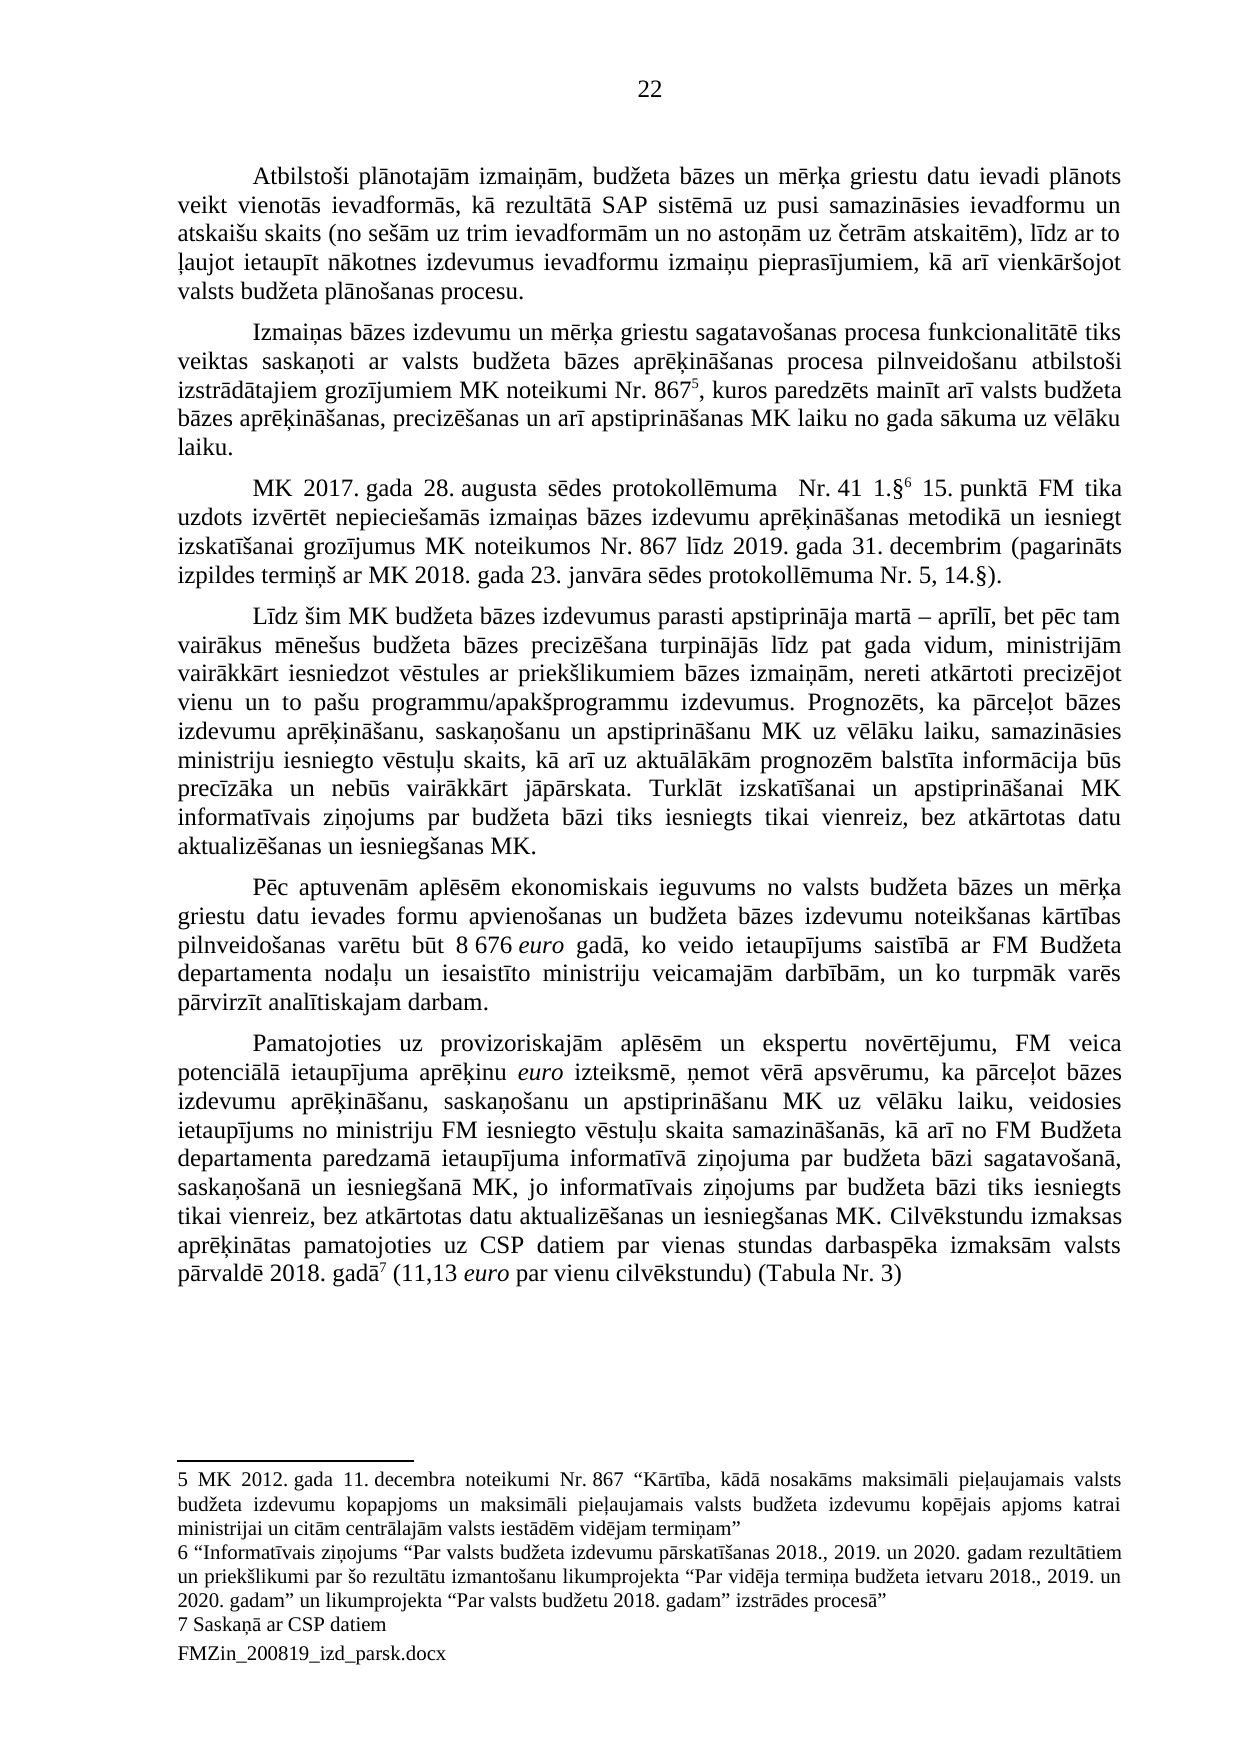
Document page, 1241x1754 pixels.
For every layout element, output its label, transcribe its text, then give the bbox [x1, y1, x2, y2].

text Līdz šim MK budžeta bāzes izdevumus parasti apstiprināja martā – aprīlī, bet pēc tam vairākus mēnešus budžeta bāzes precizēšana turpinājās līdz pat gada vidum, ministrijām vairākkārt iesniedzot vēstules ar priekšlikumiem bāzes izmaiņām, nereti atkārtoti precizējot vienu un to pašu programmu/apakšprogrammu izdevumus. Prognozēts, ka pārceļot bāzes izdevumu aprēķināšanu, saskaņošanu un apstiprināšanu MK uz vēlāku laiku, samazināsies ministriju iesniegto vēstuļu skaits, kā arī uz aktuālākām prognozēm balstīta informācija būs precīzāka un nebūs vairākkārt jāpārskata. Turklāt izskatīšanai un apstiprināšanai MK informatīvais ziņojums par budžeta bāzi tiks iesniegts tikai vienreiz, bez atkārtotas datu aktualizēšanas un iesniegšanas MK. [177, 601, 1122, 860]
text Atbilstoši plānotajām izmaiņām, budžeta bāzes un mērķa griestu datu ievadi plānots veikt vienotās ievadformās, kā rezultātā SAP sistēmā uz pusi samazināsies ievadformu un atskaišu skaits (no sešām uz trim ievadformām un no astoņām uz četrām atskaitēm), līdz ar to ļaujot ietaupīt nākotnes izdevumus ievadformu izmaiņu pieprasījumiem, kā arī vienkāršojot valsts budžeta plānošanas procesu. [177, 161, 1122, 305]
text Pamatojoties uz provizoriskajām aplēsēm un ekspertu novērtējumu, FM veica potenciālā ietaupījuma aprēķinu euro izteiksmē, ņemot vērā apsvērumu, ka pārceļot bāzes izdevumu aprēķināšanu, saskaņošanu un apstiprināšanu MK uz vēlāku laiku, veidosies ietaupījums no ministriju FM iesniegto vēstuļu skaita samazināšanās, kā arī no FM Budžeta departamenta paredzamā ietaupījuma informatīvā ziņojuma par budžeta bāzi sagatavošanā, saskaņošanā un iesniegšanā MK, jo informatīvais ziņojums par budžeta bāzi tiks iesniegts tikai vienreiz, bez atkārtotas datu aktualizēšanas un iesniegšanas MK. Cilvēkstundu izmaksas aprēķinātas pamatojoties uz CSP datiem par vienas stundas darbaspēka izmaksām valsts pārvaldē 2018. gadā (11,13 euro par vienu cilvēkstundu) (Tabula Nr. 3) [177, 1028, 1122, 1287]
text MK 2017. gada 28. augusta sēdes protokollēmuma Nr. 41 1.§ 15. punktā FM tika uzdots izvērtēt nepieciešamās izmaiņas bāzes izdevumu aprēķināšanas metodikā un iesniegt izskatīšanai grozījumus MK noteikumos Nr. 867 līdz 2019. gada 31. decembrim (pagarināts izpildes termiņš ar MK 2018. gada 23. janvāra sēdes protokollēmuma Nr. 5, 14.§). [177, 473, 1122, 588]
text Izmaiņas bāzes izdevumu un mērķa griestu sagatavošanas procesa funkcionalitātē tiks veiktas saskaņoti ar valsts budžeta bāzes aprēķināšanas procesa pilnveidošanu atbilstoši izstrādātajiem grozījumiem MK noteikumi Nr. 867, kuros paredzēts mainīt arī valsts budžeta bāzes aprēķināšanas, precizēšanas un arī apstiprināšanas MK laiku no gada sākuma uz vēlāku laiku. [177, 317, 1122, 461]
text Pēc aptuvenām aplēsēm ekonomiskais ieguvums no valsts budžeta bāzes un mērķa griestu datu ievades formu apvienošanas un budžeta bāzes izdevumu noteikšanas kārtības pilnveidošanas varētu būt 8 676 euro gadā, ko veido ietaupījums saistībā ar FM Budžeta departamenta nodaļu un iesaistīto ministriju veicamajām darbībām, un ko turpmāk varēs pārvirzīt analītiskajam darbam. [177, 872, 1122, 1016]
